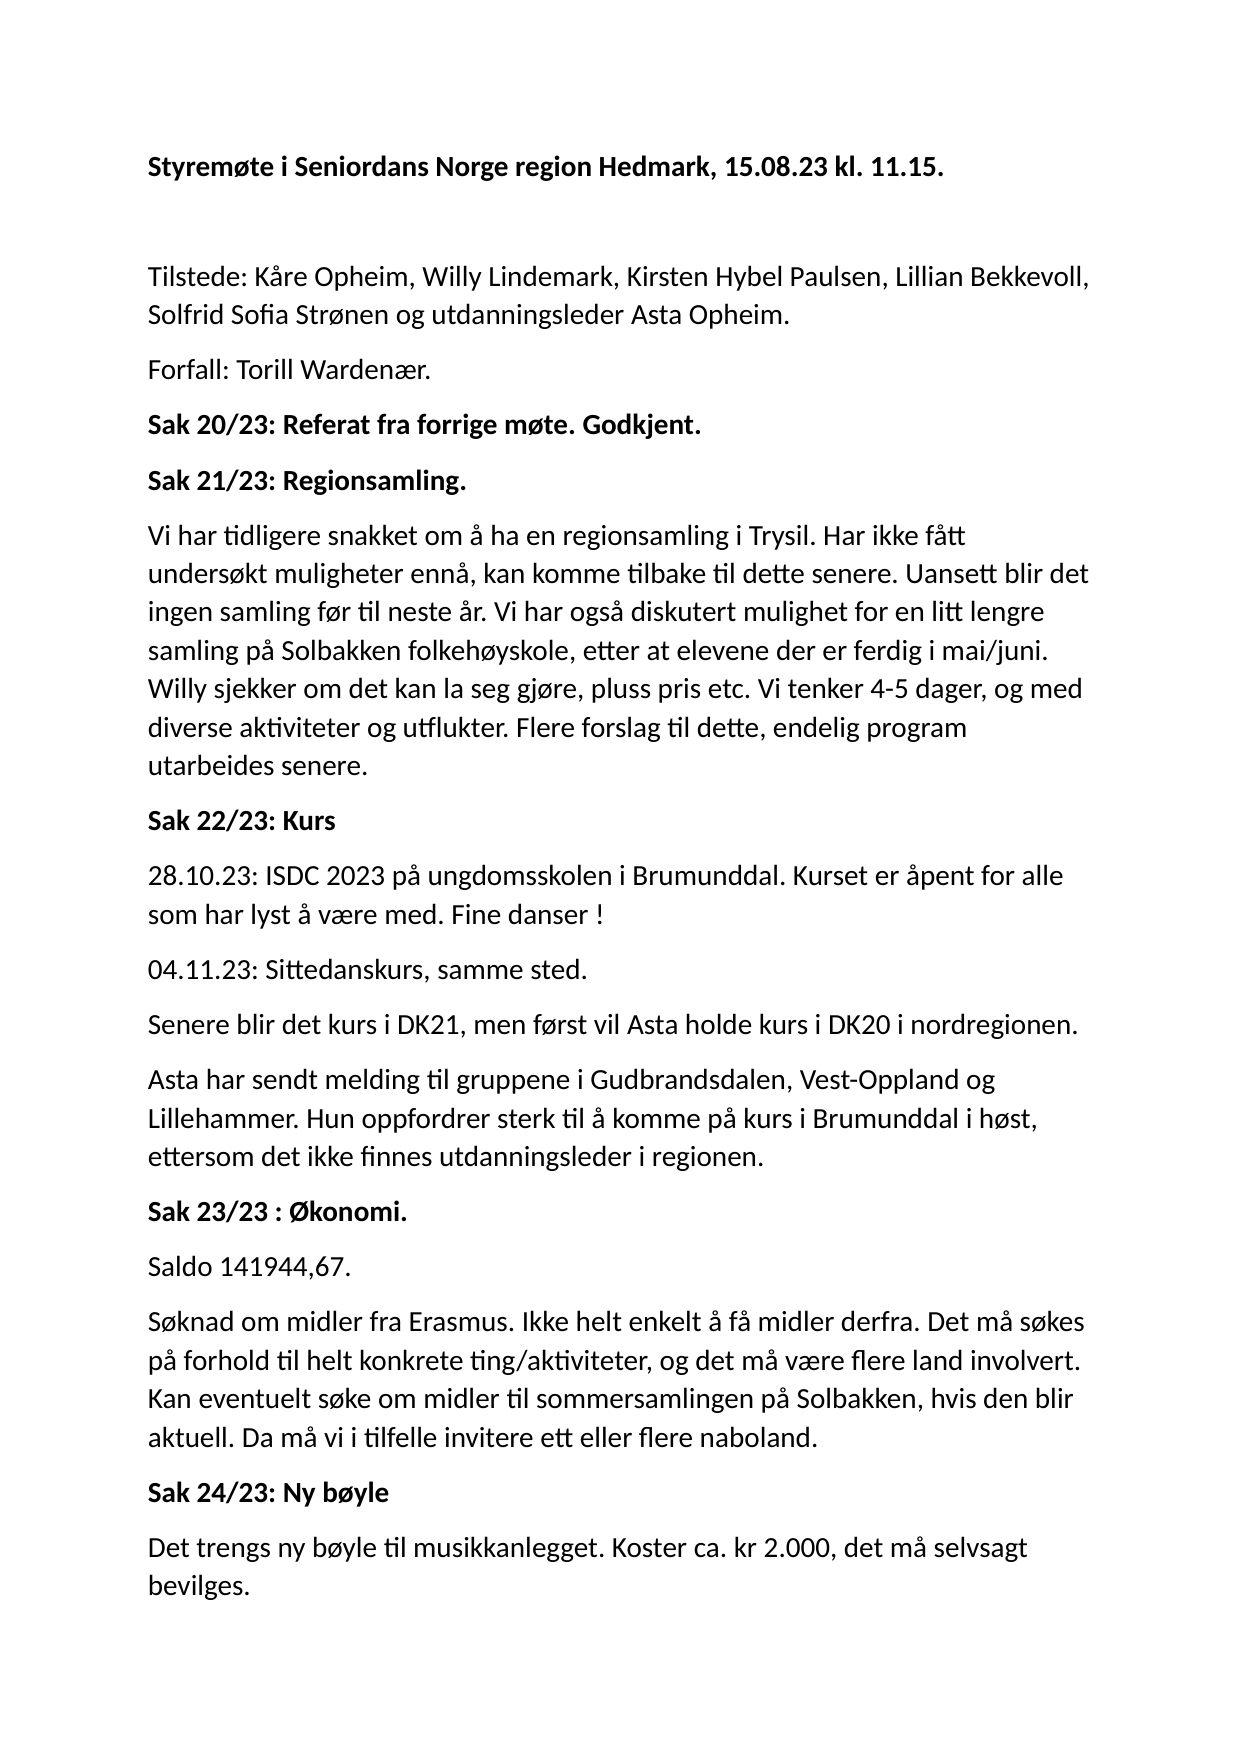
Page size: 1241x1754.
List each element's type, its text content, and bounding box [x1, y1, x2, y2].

text Styremøte i Seniordans Norge region Hedmark, 15.08.23 kl. 11.15. [148, 148, 1093, 183]
text Sak 24/23: Ny bøyle [148, 1474, 1093, 1509]
text Det trengs ny bøyle til musikkanlegget. Koster ca. kr 2.000, det må selvsagt bevilges. [148, 1529, 1093, 1603]
text Sak 23/23 : Økonomi. [148, 1193, 1093, 1229]
text Asta har sendt melding til gruppene i Gudbrandsdalen, Vest-Oppland og Lillehammer. Hun oppfordrer sterk til å komme på kurs i Brumunddal i høst, ettersom det ikke finnes utdanningsleder i regionen. [148, 1061, 1093, 1174]
text 04.11.23: Sittedanskurs, samme sted. [148, 951, 1093, 987]
text 28.10.23: ISDC 2023 på ungdomsskolen i Brumunddal. Kurset er åpent for alle som har lyst å være med. Fine danser ! [148, 857, 1093, 932]
text Sak 20/23: Referat fra forrige møte. Godkjent. [148, 406, 1093, 442]
text Sak 21/23: Regionsamling. [148, 462, 1093, 497]
text Søknad om midler fra Erasmus. Ikke helt enkelt å få midler derfra. Det må søkes på forhold til helt konkrete ting/aktiviteter, og det må være flere land involvert. Kan eventuelt søke om midler til sommersamlingen på Solbakken, hvis den blir aktuell. Da må vi i tilfelle invitere ett eller flere naboland. [148, 1303, 1093, 1454]
text Sak 22/23: Kurs [148, 802, 1093, 838]
text Tilstede: Kåre Opheim, Willy Lindemark, Kirsten Hybel Paulsen, Lillian Bekkevoll, Solfrid Sofia Strønen og utdanningsleder Asta Opheim. [148, 258, 1093, 332]
text Saldo 141944,67. [148, 1248, 1093, 1284]
text Vi har tidligere snakket om å ha en regionsamling i Trysil. Har ikke fått undersøkt muligheter ennå, kan komme tilbake til dette senere. Uansett blir det ingen samling før til neste år. Vi har også diskutert mulighet for en litt lengre samling på Solbakken folkehøyskole, etter at elevene der er ferdig i mai/juni. Willy sjekker om det kan la seg gjøre, pluss pris etc. Vi tenker 4-5 dager, og med diverse aktiviteter og utflukter. Flere forslag til dette, endelig program utarbeides senere. [148, 517, 1093, 783]
text Forfall: Torill Wardenær. [148, 351, 1093, 387]
text Senere blir det kurs i DK21, men først vil Asta holde kurs i DK20 i nordregionen. [148, 1006, 1093, 1042]
